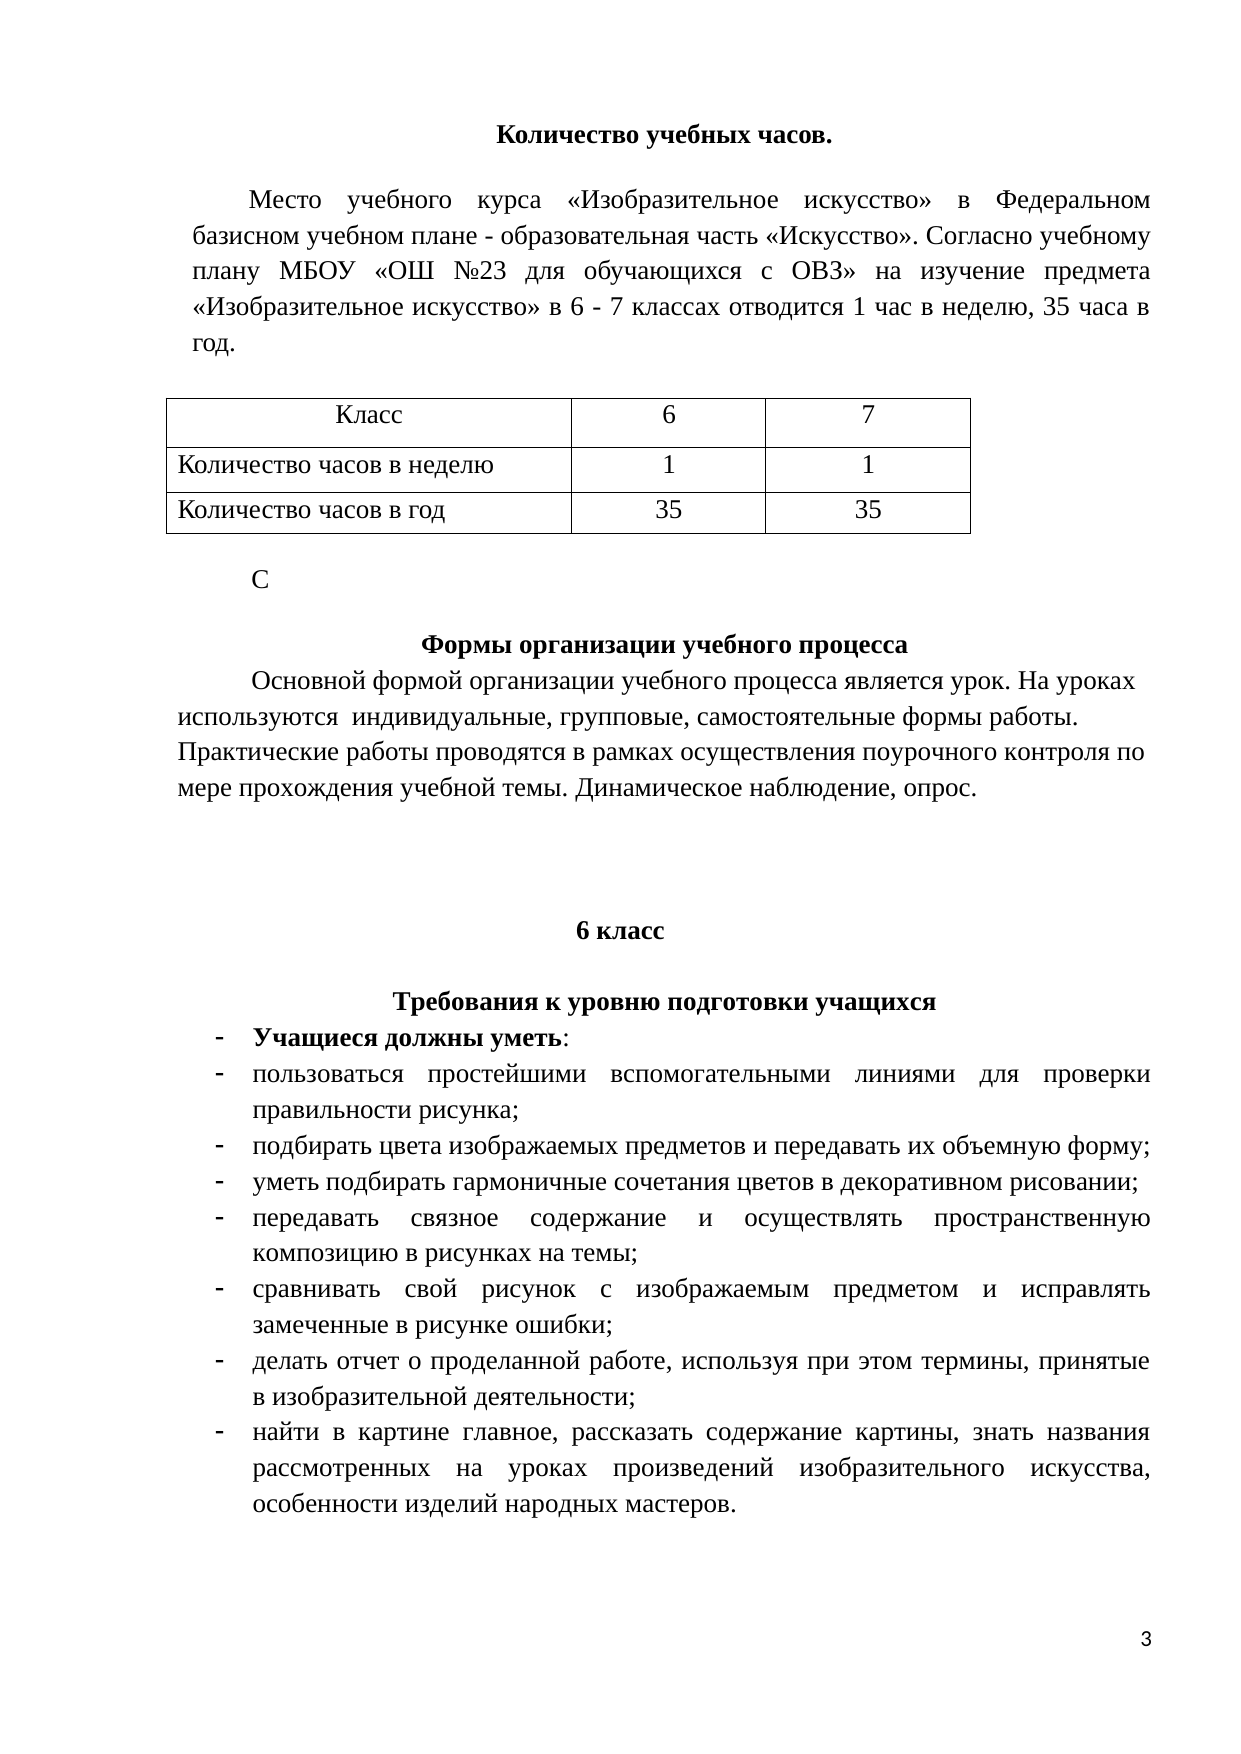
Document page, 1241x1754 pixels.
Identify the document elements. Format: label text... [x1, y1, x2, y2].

table_cell 35 [572, 493, 765, 533]
table_header 6 [572, 399, 765, 447]
table_cell 35 [766, 493, 970, 533]
list сравнивать свой рисунок с изображаемым предметом и исправлять замеченные в рисунке ошибки; [215, 1272, 1152, 1339]
text 6 класс [177, 914, 1152, 945]
list передавать связное содержание и осуществлять пространственную композицию в рисунках на темы; [215, 1201, 1152, 1268]
table_header Класс [167, 399, 571, 447]
list Учащиеся должны уметь: [215, 1021, 1152, 1052]
subtitle С [177, 563, 1152, 594]
text Требования к уровню подготовки учащихся [177, 986, 1152, 1017]
text Основной формой организации учебного процесса является урок. На уроках используются индивидуальные, групповые, самостоятельные формы работы. Практические работы проводятся в рамках осуществления поурочного контроля по мере прохождения учебной темы. Динамическое наблюдение, опрос. [177, 664, 1152, 802]
list найти в картине главное, рассказать содержание картины, знать названия рассмотренных на уроках произведений изобразительного искусства, особенности изделий народных мастеров. [215, 1415, 1152, 1518]
list уметь подбирать гармоничные сочетания цветов в декоративном рисовании; [215, 1165, 1152, 1196]
table_cell Количество часов в год [167, 493, 571, 533]
text Формы организации учебного процесса [177, 628, 1152, 659]
table_cell 1 [572, 448, 765, 492]
list пользоваться простейшими вспомогательными линиями для проверки правильности рисунка; [215, 1057, 1152, 1124]
list подбирать цвета изображаемых предметов и передавать их объемную форму; [215, 1129, 1152, 1160]
table_cell Количество часов в неделю [167, 448, 571, 492]
table_header 7 [766, 399, 970, 447]
subtitle Количество учебных часов. [177, 118, 1152, 149]
list делать отчет о проделанной работе, используя при этом термины, принятые в изобразительной деятельности; [215, 1344, 1152, 1411]
table_cell 1 [766, 448, 970, 492]
subtitle Место учебного курса «Изобразительное искусство» в Федеральном базисном учебном плане - образовательная часть «Искусство». Согласно учебному плану МБОУ «ОШ №23 для обучающихся с ОВЗ» на изучение предмета «Изобразительное искусство» в 6 - 7 классах отводится 1 час в неделю, 35 часа в год. [192, 183, 1152, 357]
